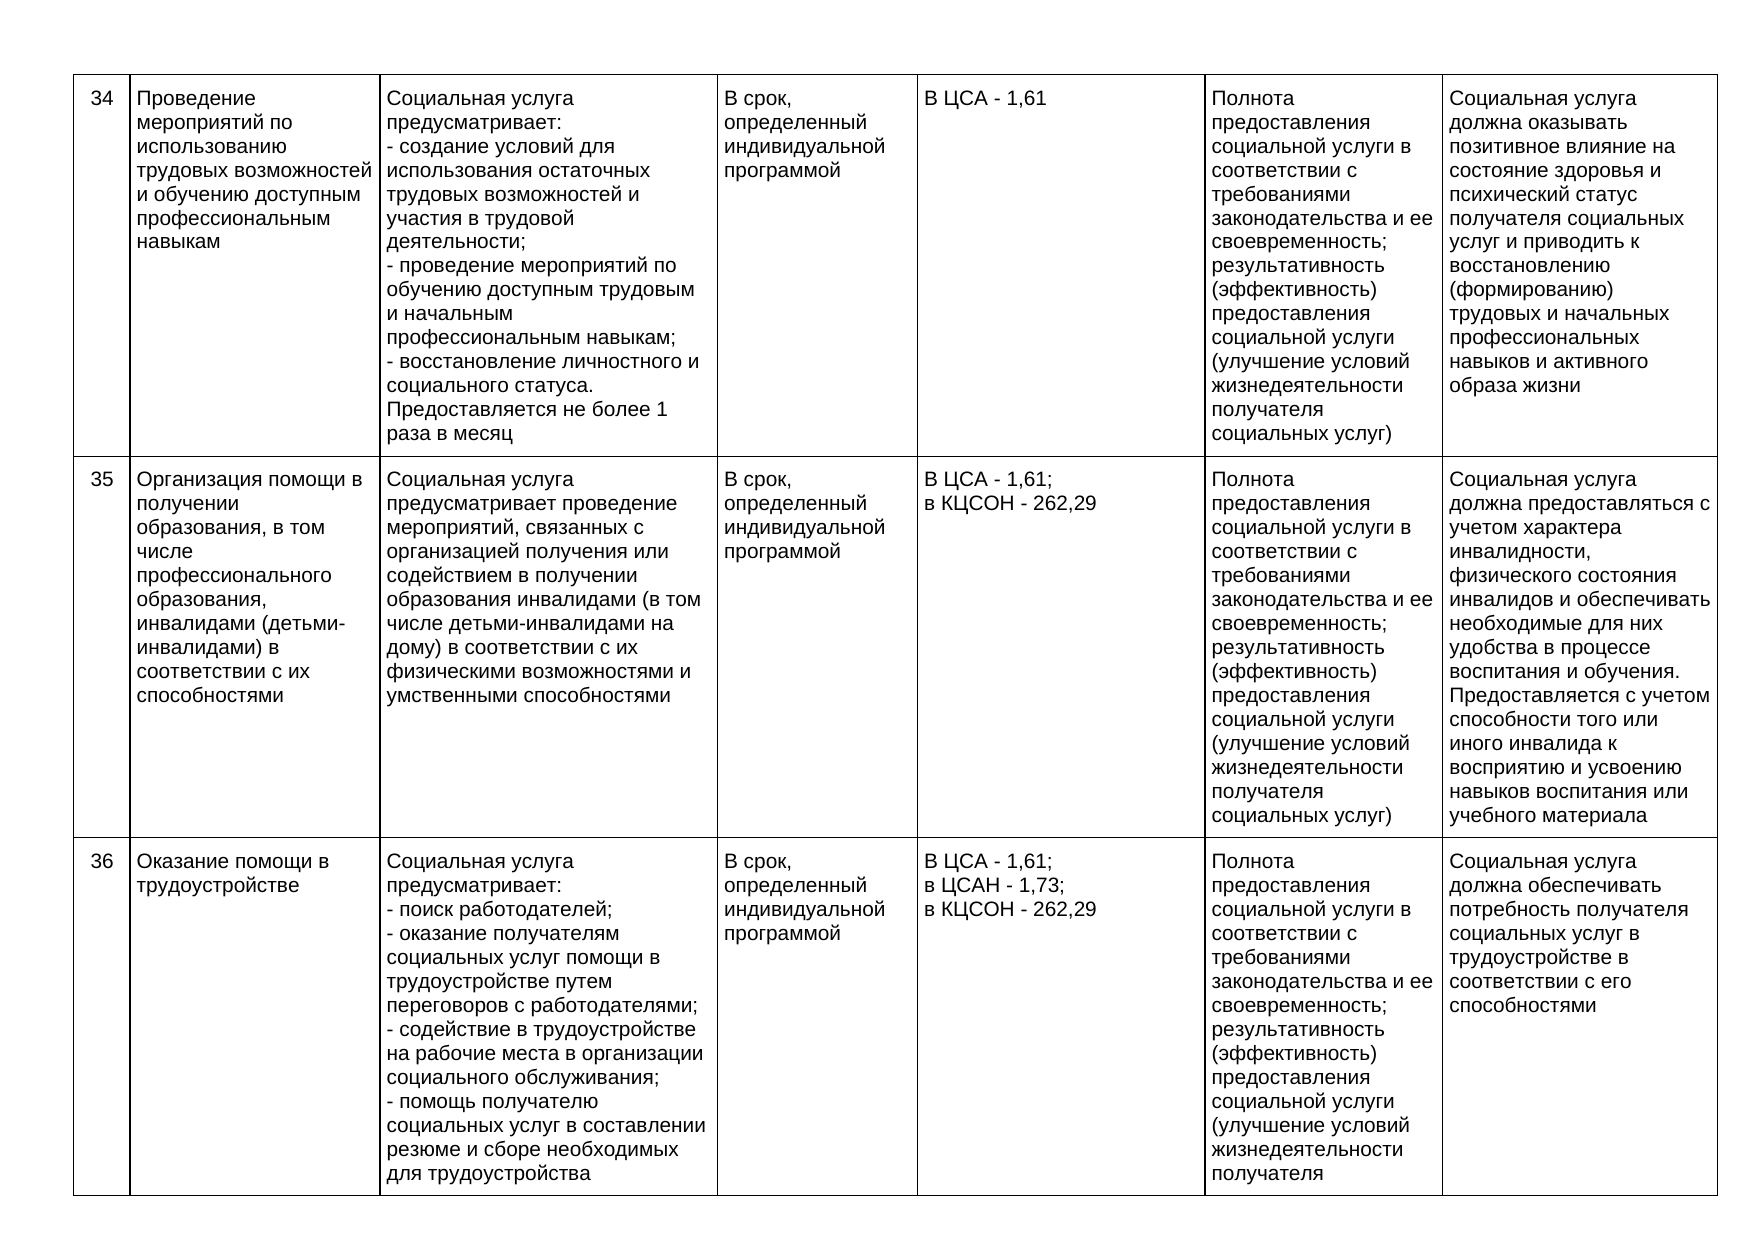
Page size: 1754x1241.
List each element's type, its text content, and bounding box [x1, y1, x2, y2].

table_cell 36 [74, 838, 129, 1195]
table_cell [1206, 838, 1442, 1195]
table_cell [718, 838, 917, 1195]
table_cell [381, 838, 717, 1195]
table_cell Социальная услуга должна предоставляться с учетом характера инвалидности, физического состояния инвалидов и обеспечивать необходимые для них удобства в процессе воспитания и обучения. Предоставляется с учетом способности того или иного инвалида к восприятию и усвоению навыков воспитания или учебного материала [1443, 457, 1717, 837]
table_cell Социальная услуга предусматривает проведение мероприятий, связанных с организацией получения или содействием в получении образования инвалидами (в том числе детьми-инвалидами на дому) в соответствии с их физическими возможностями и умственными способностями [381, 457, 717, 837]
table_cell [131, 838, 379, 1195]
table_cell Социальная услуга предусматривает: - создание условий для использования остаточных трудовых возможностей и участия в трудовой деятельности; - проведение мероприятий по обучению доступным трудовым и начальным профессиональным навыкам; - восстановление личностного и социального статуса. Предоставляется не более 1 раза в месяц [381, 75, 717, 456]
table_cell Организация помощи в получении образования, в том числе профессионального образования, инвалидами (детьми-инвалидами) в соответствии с их способностями [131, 457, 379, 837]
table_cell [918, 838, 1204, 1195]
table_cell В ЦСА - 1,61; в КЦСОН - 262,29 [918, 457, 1204, 837]
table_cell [718, 75, 917, 456]
table_cell Проведение мероприятий по использованию трудовых возможностей и обучению доступным профессиональным навыкам [131, 75, 379, 456]
table_cell В ЦСА - 1,61 [918, 75, 1204, 456]
table_cell 34 [74, 75, 129, 456]
table_cell В срок, определенный индивидуальной программой [718, 457, 917, 837]
table_cell Социальная услуга должна оказывать позитивное влияние на состояние здоровья и психический статус получателя социальных услуг и приводить к восстановлению (формированию) трудовых и начальных профессиональных навыков и активного образа жизни [1443, 75, 1717, 456]
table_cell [1206, 75, 1442, 456]
table_cell 35 [74, 457, 129, 837]
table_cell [1443, 838, 1717, 1195]
